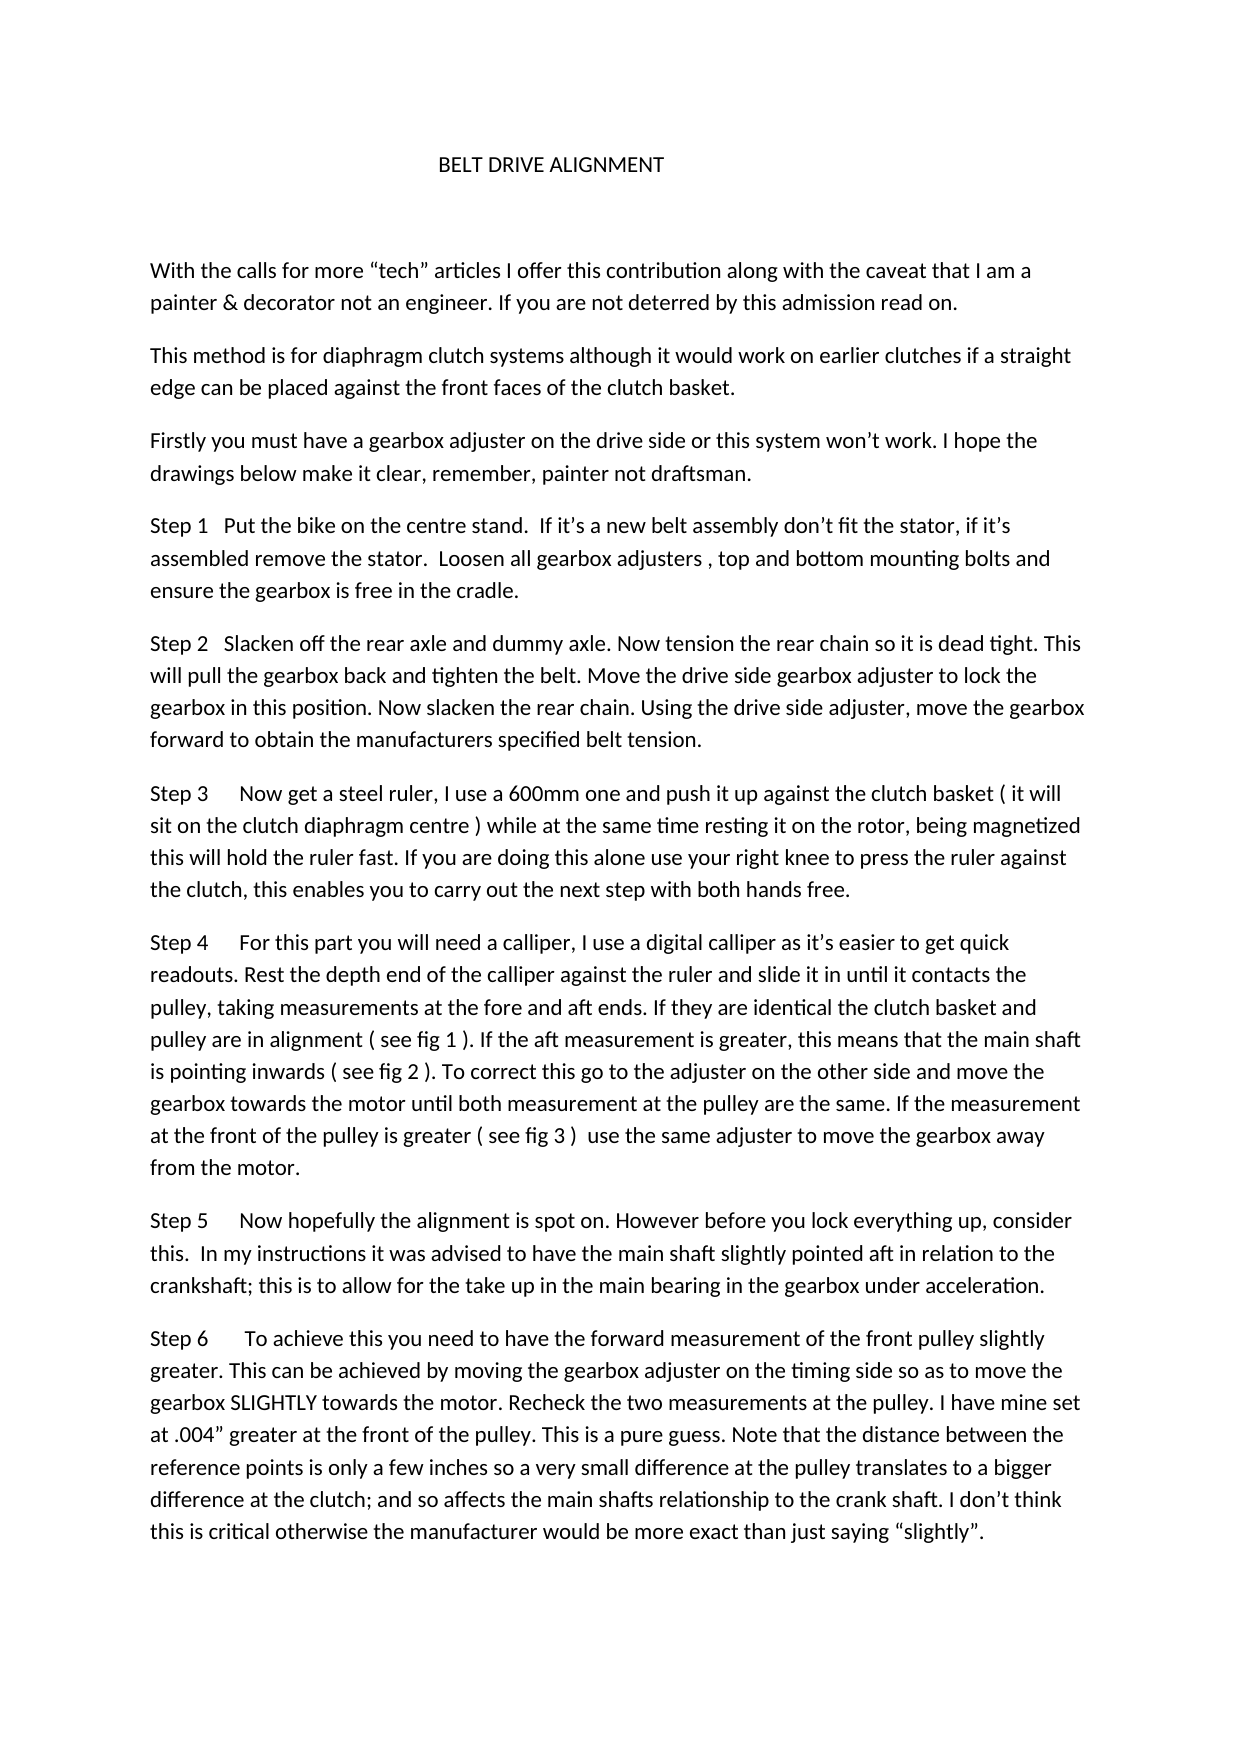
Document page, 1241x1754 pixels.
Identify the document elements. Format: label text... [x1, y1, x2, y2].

text Firstly you must have a gearbox adjuster on the drive side or this system won’t work. I hope the drawings below make it clear, remember, painter not draftsman. [150, 426, 1090, 487]
text This method is for diaphragm clutch systems although it would work on earlier clutches if a straight edge can be placed against the front faces of the clutch basket. [150, 341, 1090, 401]
text Step 5 Now hopefully the alignment is spot on. However before you lock everything up, consider this. In my instructions it was advised to have the main shaft slightly pointed aft in relation to the crankshaft; this is to allow for the take up in the main bearing in the gearbox under acceleration. [150, 1207, 1090, 1299]
text Step 2 Slacken off the rear axle and dummy axle. Now tension the rear chain so it is dead tight. This will pull the gearbox back and tighten the belt. Move the drive side gearbox adjuster to lock the gearbox in this position. Now slacken the rear chain. Using the drive side adjuster, move the gearbox forward to obtain the manufacturers specified belt tension. [150, 629, 1090, 754]
text Step 4 For this part you will need a calliper, I use a digital calliper as it’s easier to get quick readouts. Rest the depth end of the calliper against the ruler and slide it in until it contacts the pulley, taking measurements at the fore and aft ends. If they are identical the clutch basket and pulley are in alignment ( see fig 1 ). If the aft measurement is greater, this means that the main shaft is pointing inwards ( see fig 2 ). To correct this go to the adjuster on the other side and move the gearbox towards the motor until both measurement at the pulley are the same. If the measurement at the front of the pulley is greater ( see fig 3 ) use the same adjuster to move the gearbox away from the motor. [150, 928, 1090, 1182]
text Step 1 Put the bike on the centre stand. If it’s a new belt assembly don’t fit the stator, if it’s assembled remove the stator. Loosen all gearbox adjusters , top and bottom mounting bolts and ensure the gearbox is free in the cradle. [150, 512, 1090, 604]
text BELT DRIVE ALIGNMENT [150, 150, 1090, 178]
text With the calls for more “tech” articles I offer this contribution along with the caveat that I am a painter & decorator not an engineer. If you are not deterred by this admission read on. [150, 256, 1090, 316]
text Step 6 To achieve this you need to have the forward measurement of the front pulley slightly greater. This can be achieved by moving the gearbox adjuster on the timing side so as to move the gearbox SLIGHTLY towards the motor. Recheck the two measurements at the pulley. I have mine set at .004” greater at the front of the pulley. This is a pure guess. Note that the distance between the reference points is only a few inches so a very small difference at the pulley translates to a bigger difference at the clutch; and so affects the main shafts relationship to the crank shaft. I don’t think this is critical otherwise the manufacturer would be more exact than just saying “slightly”. [150, 1324, 1090, 1545]
text Step 3 Now get a steel ruler, I use a 600mm one and push it up against the clutch basket ( it will sit on the clutch diaphragm centre ) while at the same time resting it on the rotor, being magnetized this will hold the ruler fast. If you are doing this alone use your right knee to press the ruler against the clutch, this enables you to carry out the next step with both hands free. [150, 779, 1090, 903]
